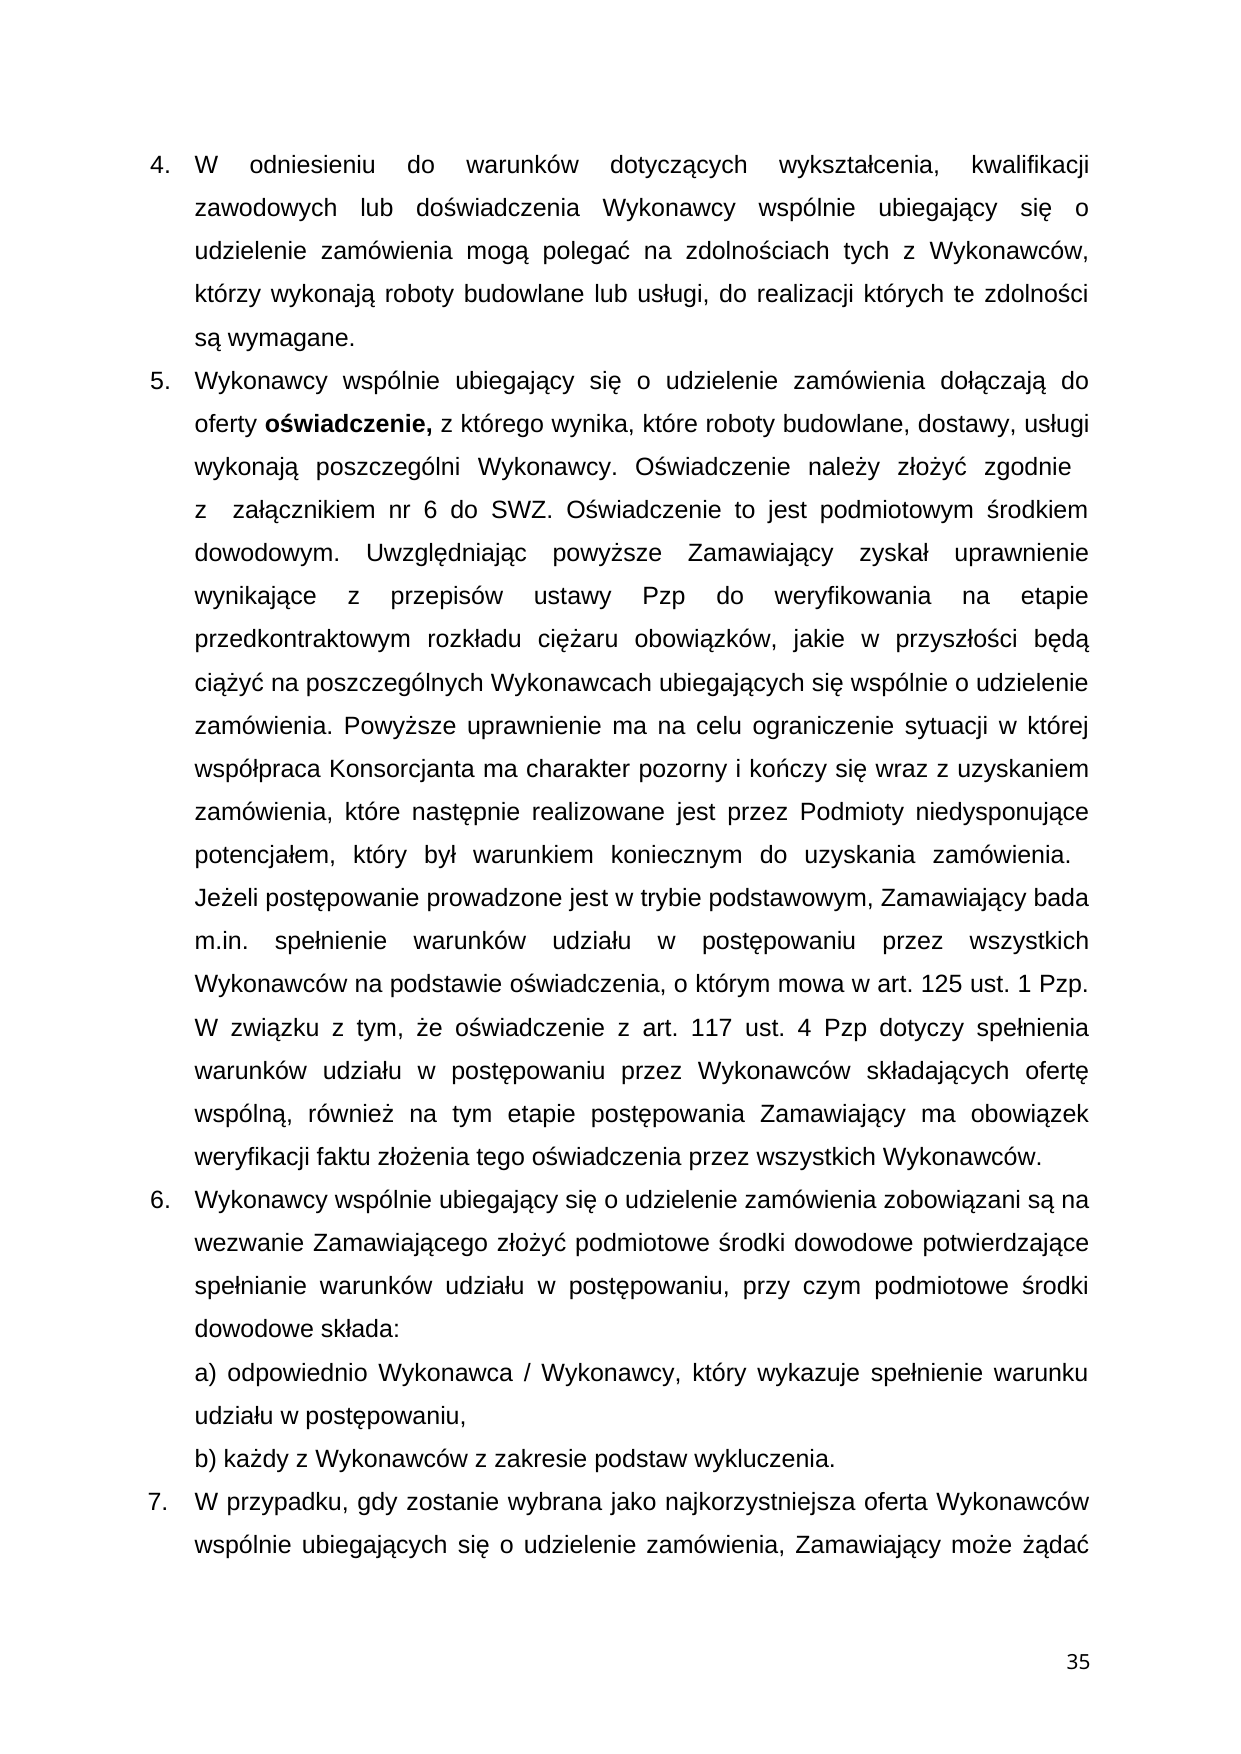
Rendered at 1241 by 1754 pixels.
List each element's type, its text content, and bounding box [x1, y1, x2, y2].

text a) odpowiednio Wykonawca / Wykonawcy, który wykazuje spełnienie warunku udziału w postępowaniu, [194, 1357, 1090, 1429]
list W odniesieniu do warunków dotyczących wykształcenia, kwalifikacji zawodowych lub doświadczenia Wykonawcy wspólnie ubiegający się o udzielenie zamówienia mogą polegać na zdolnościach tych z Wykonawców, którzy wykonają roboty budowlane lub usługi, do realizacji których te zdolności są wymagane. [150, 150, 1090, 351]
list Wykonawcy wspólnie ubiegający się o udzielenie zamówienia dołączają do oferty oświadczenie, z którego wynika, które roboty budowlane, dostawy, usługi wykonają poszczególni Wykonawcy. Oświadczenie należy złożyć zgodnie z załącznikiem nr 6 do SWZ. Oświadczenie to jest podmiotowym środkiem dowodowym. Uwzględniając powyższe Zamawiający zyskał uprawnienie wynikające z przepisów ustawy Pzp do weryfikowania na etapie przedkontraktowym rozkładu ciężaru obowiązków, jakie w przyszłości będą ciążyć na poszczególnych Wykonawcach ubiegających się wspólnie o udzielenie zamówienia. Powyższe uprawnienie ma na celu ograniczenie sytuacji w której współpraca Konsorcjanta ma charakter pozorny i kończy się wraz z uzyskaniem zamówienia, które następnie realizowane jest przez Podmioty niedysponujące potencjałem, który był warunkiem koniecznym do uzyskania zamówienia. Jeżeli postępowanie prowadzone jest w trybie podstawowym, Zamawiający bada m.in. spełnienie warunków udziału w postępowaniu przez wszystkich Wykonawców na podstawie oświadczenia, o którym mowa w art. 125 ust. 1 Pzp. W związku z tym, że oświadczenie z art. 117 ust. 4 Pzp dotyczy spełnienia warunków udziału w postępowaniu przez Wykonawców składających ofertę wspólną, również na tym etapie postępowania Zamawiający ma obowiązek weryfikacji faktu złożenia tego oświadczenia przez wszystkich Wykonawców. [150, 366, 1090, 1171]
text b) każdy z Wykonawców z zakresie podstaw wykluczenia. [194, 1444, 1090, 1472]
list Wykonawcy wspólnie ubiegający się o udzielenie zamówienia zobowiązani są na wezwanie Zamawiającego złożyć podmiotowe środki dowodowe potwierdzające spełnianie warunków udziału w postępowaniu, przy czym podmiotowe środki dowodowe składa: [150, 1185, 1090, 1343]
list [147, 1487, 1090, 1559]
